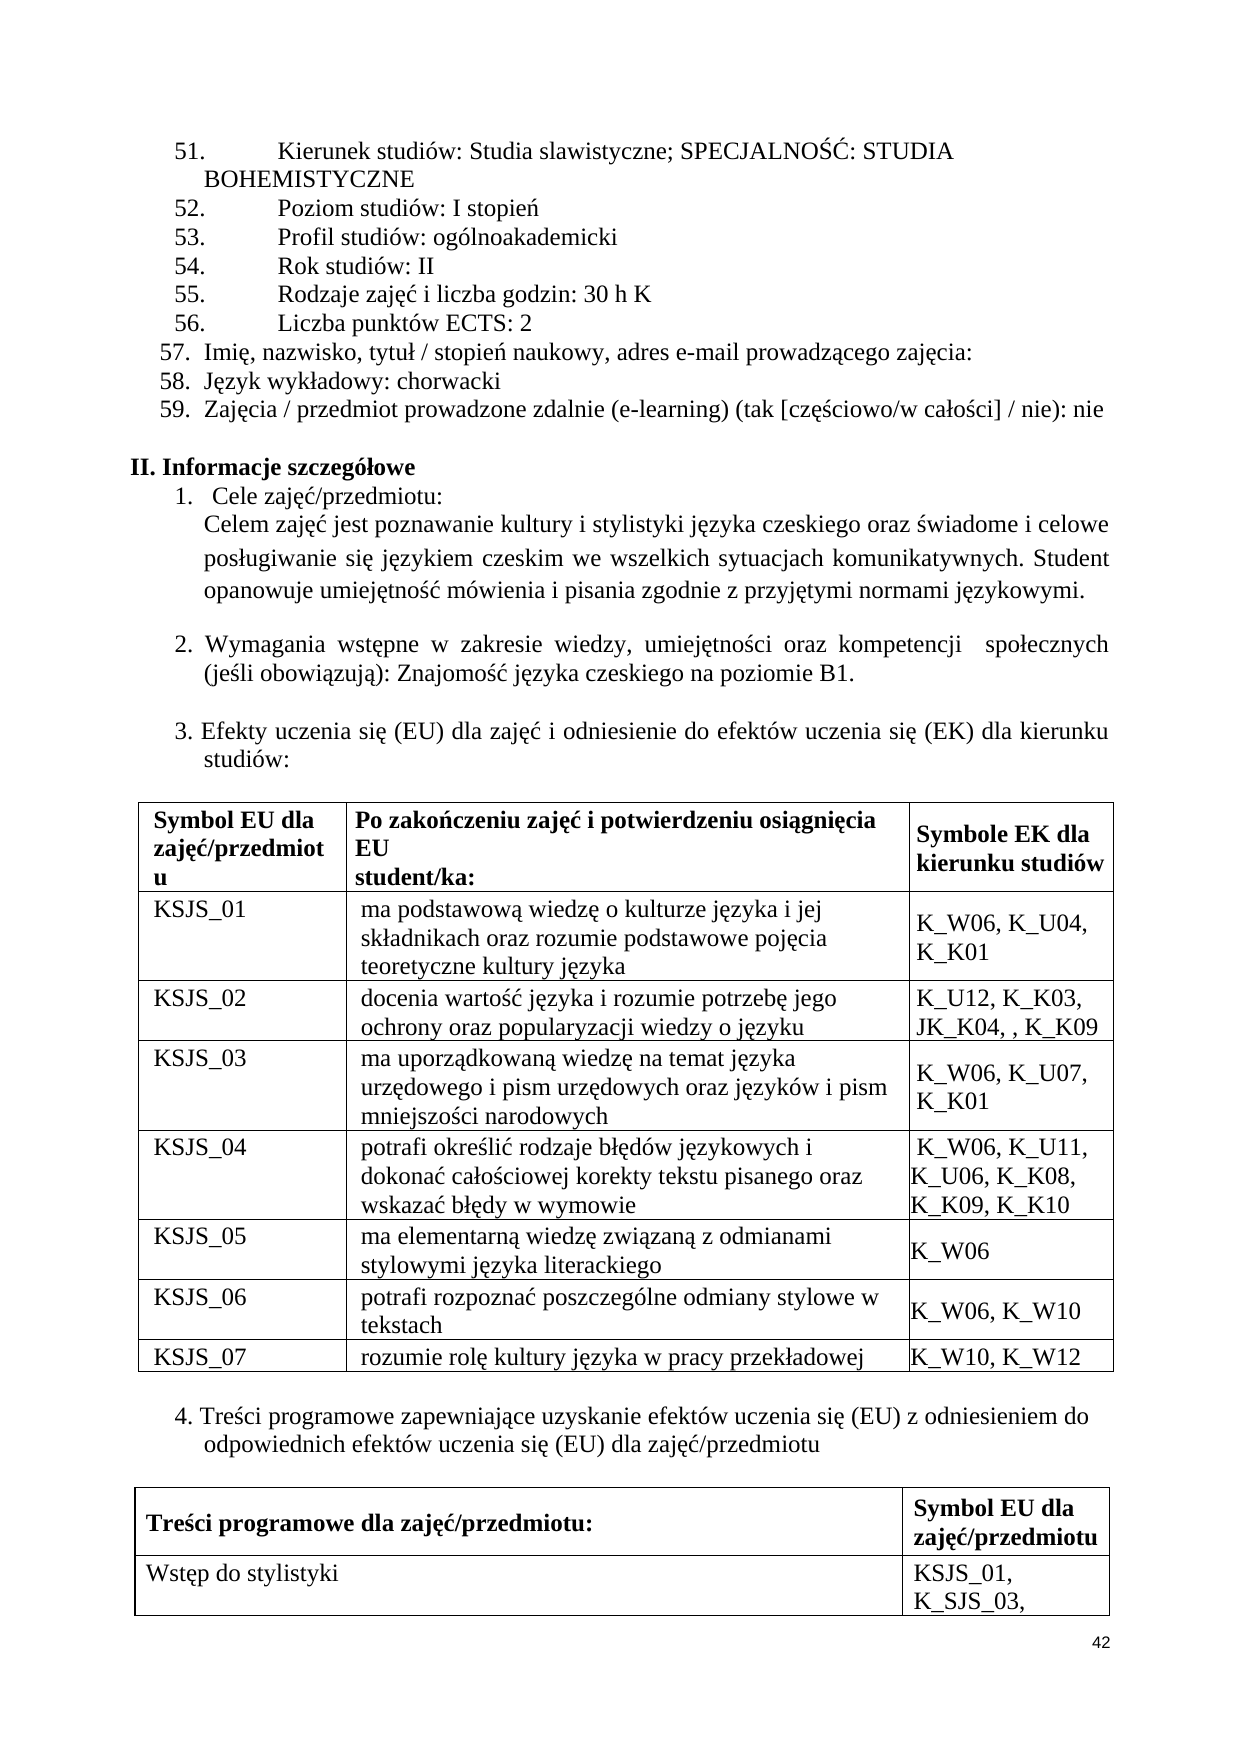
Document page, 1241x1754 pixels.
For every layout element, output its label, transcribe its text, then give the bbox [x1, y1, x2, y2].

text 2. Wymagania wstępne w zakresie wiedzy, umiejętności oraz kompetencji społecznych (jeśli obowiązują): Znajomość języka czeskiego na poziomie B1. [174, 629, 1110, 687]
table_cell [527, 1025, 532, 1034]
list Język wykładowy: chorwacki [159, 366, 1110, 394]
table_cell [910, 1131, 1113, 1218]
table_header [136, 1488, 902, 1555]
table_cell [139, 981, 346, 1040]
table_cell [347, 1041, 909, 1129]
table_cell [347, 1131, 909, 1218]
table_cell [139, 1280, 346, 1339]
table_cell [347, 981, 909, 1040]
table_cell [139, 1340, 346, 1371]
text 4. Treści programowe zapewniające uzyskanie efektów uczenia się (EU) z odniesieniem do odpowiednich efektów uczenia się (EU) dla zajęć/przedmiotu [174, 1401, 1110, 1458]
text II. Informacje szczegółowe [130, 452, 1110, 481]
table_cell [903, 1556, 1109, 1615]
list Kierunek studiów: Studia slawistyczne; SPECJALNOŚĆ: STUDIA BOHEMISTYCZNE [174, 136, 1110, 193]
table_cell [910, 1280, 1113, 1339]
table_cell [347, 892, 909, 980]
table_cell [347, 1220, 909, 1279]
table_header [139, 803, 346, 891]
list Rok studiów: II [174, 251, 1110, 279]
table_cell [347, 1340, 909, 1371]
list Cele zajęć/przedmiotu: [174, 481, 1110, 509]
list Poziom studiów: I stopień [174, 193, 1110, 222]
text Celem zajęć jest poznawanie kultury i stylistyki języka czeskiego oraz świadome i celowe posługiwanie się językiem czeskim we wszelkich sytuacjach komunikatywnych. Student opanowuje umiejętność mówienia i pisania zgodnie z przyjętymi normami językowymi. [204, 509, 1110, 604]
text 3. Efekty uczenia się (EU) dla zajęć i odniesienie do efektów uczenia się (EK) dla kierunku studiów: [174, 716, 1110, 773]
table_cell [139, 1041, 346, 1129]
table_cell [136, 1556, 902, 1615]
list Profil studiów: ogólnoakademicki [174, 222, 1110, 251]
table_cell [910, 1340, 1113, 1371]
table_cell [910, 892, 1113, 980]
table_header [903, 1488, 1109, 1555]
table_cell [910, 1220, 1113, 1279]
list Imię, nazwisko, tytuł / stopień naukowy, adres e-mail prowadzącego zajęcia: [159, 337, 1110, 366]
list Liczba punktów ECTS: 2 [174, 308, 1110, 337]
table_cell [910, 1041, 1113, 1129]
list Rodzaje zajęć i liczba godzin: 30 h K [174, 279, 1110, 308]
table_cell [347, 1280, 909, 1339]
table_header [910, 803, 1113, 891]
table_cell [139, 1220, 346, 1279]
list Zajęcia / przedmiot prowadzone zdalnie (e-learning) (tak [częściowo/w całości] / nie): nie [159, 394, 1110, 423]
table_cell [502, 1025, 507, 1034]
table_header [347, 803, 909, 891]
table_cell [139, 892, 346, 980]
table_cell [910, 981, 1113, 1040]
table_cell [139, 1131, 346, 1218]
